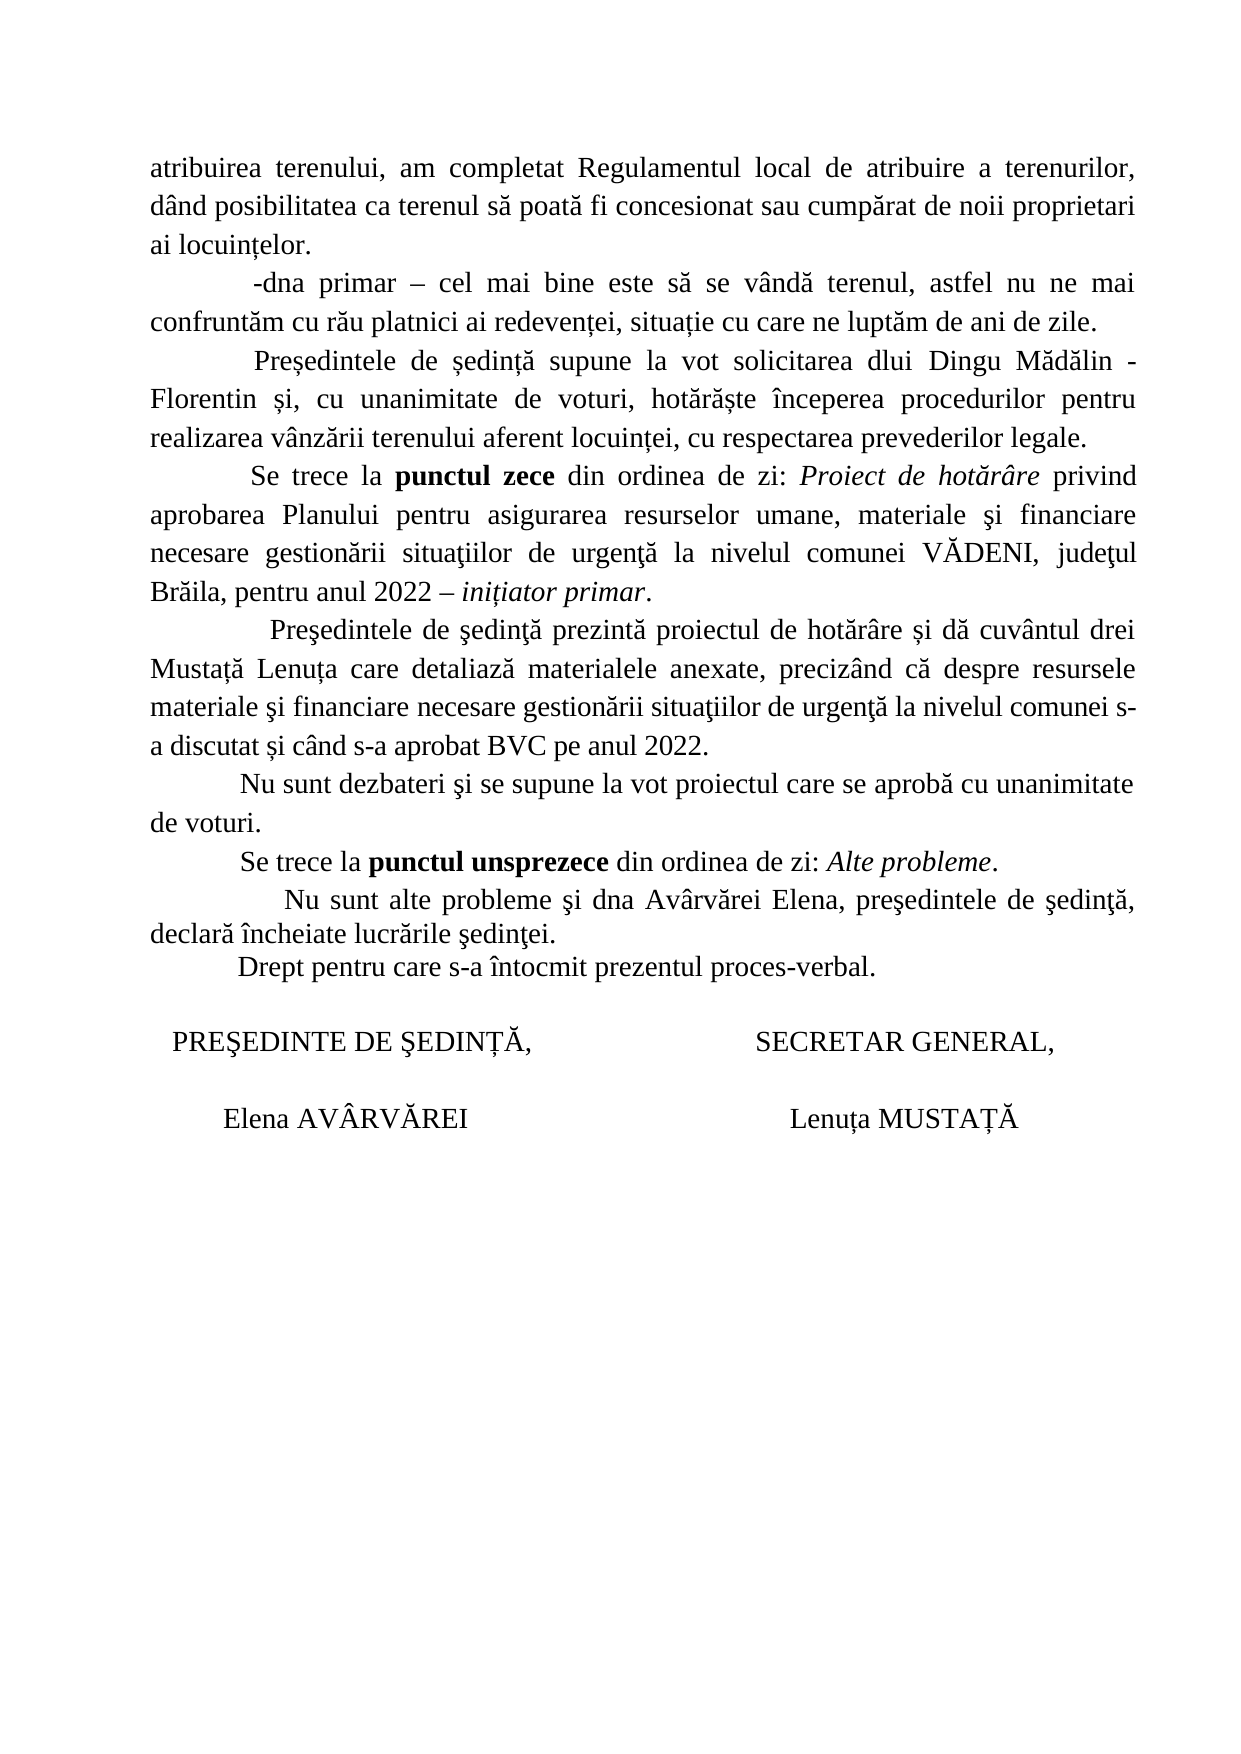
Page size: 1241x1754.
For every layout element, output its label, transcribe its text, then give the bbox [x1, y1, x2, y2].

text Președintele de ședință supune la vot solicitarea dlui Dingu Mădălin - Florentin și, cu unanimitate de voturi, hotărăște începerea procedurilor pentru realizarea vânzării terenului aferent locuinței, cu respectarea prevederilor legale. [150, 343, 1137, 453]
text PREŞEDINTE DE ŞEDINȚĂ, SECRETAR GENERAL, [150, 1024, 1137, 1057]
text -dna primar – cel mai bine este să se vândă terenul, astfel nu ne mai confruntăm cu rău platnici ai redevenței, situație cu care ne luptăm de ani de zile. [150, 266, 1137, 338]
text Drept pentru care s-a întocmit prezentul proces-verbal. [150, 949, 1137, 983]
text Nu sunt dezbateri şi se supune la vot proiectul care se aprobă cu unanimitate de voturi. [150, 767, 1137, 839]
text Elena AVÂRVĂREI Lenuța MUSTAȚĂ [150, 1101, 1137, 1134]
text Nu sunt alte probleme şi dna Avârvărei Elena, preşedintele de şedinţă, declară încheiate lucrările şedinţei. [150, 882, 1137, 949]
text Se trece la punctul unsprezece din ordinea de zi: Alte probleme. [150, 844, 1137, 877]
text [150, 150, 1137, 261]
text Preşedintele de şedinţă prezintă proiectul de hotărâre și dă cuvântul drei Mustață Lenuța care detaliază materialele anexate, precizând că despre resursele materiale şi financiare necesare gestionării situaţiilor de urgenţă la nivelul comunei s-a discutat și când s-a aprobat BVC pe anul 2022. [150, 612, 1137, 762]
text Se trece la punctul zece din ordinea de zi: Proiect de hotărâre privind aprobarea Planului pentru asigurarea resurselor umane, materiale şi financiare necesare gestionării situaţiilor de urgenţă la nivelul comunei VĂDENI, judeţul Brăila, pentru anul 2022 – inițiator primar. [150, 458, 1137, 607]
